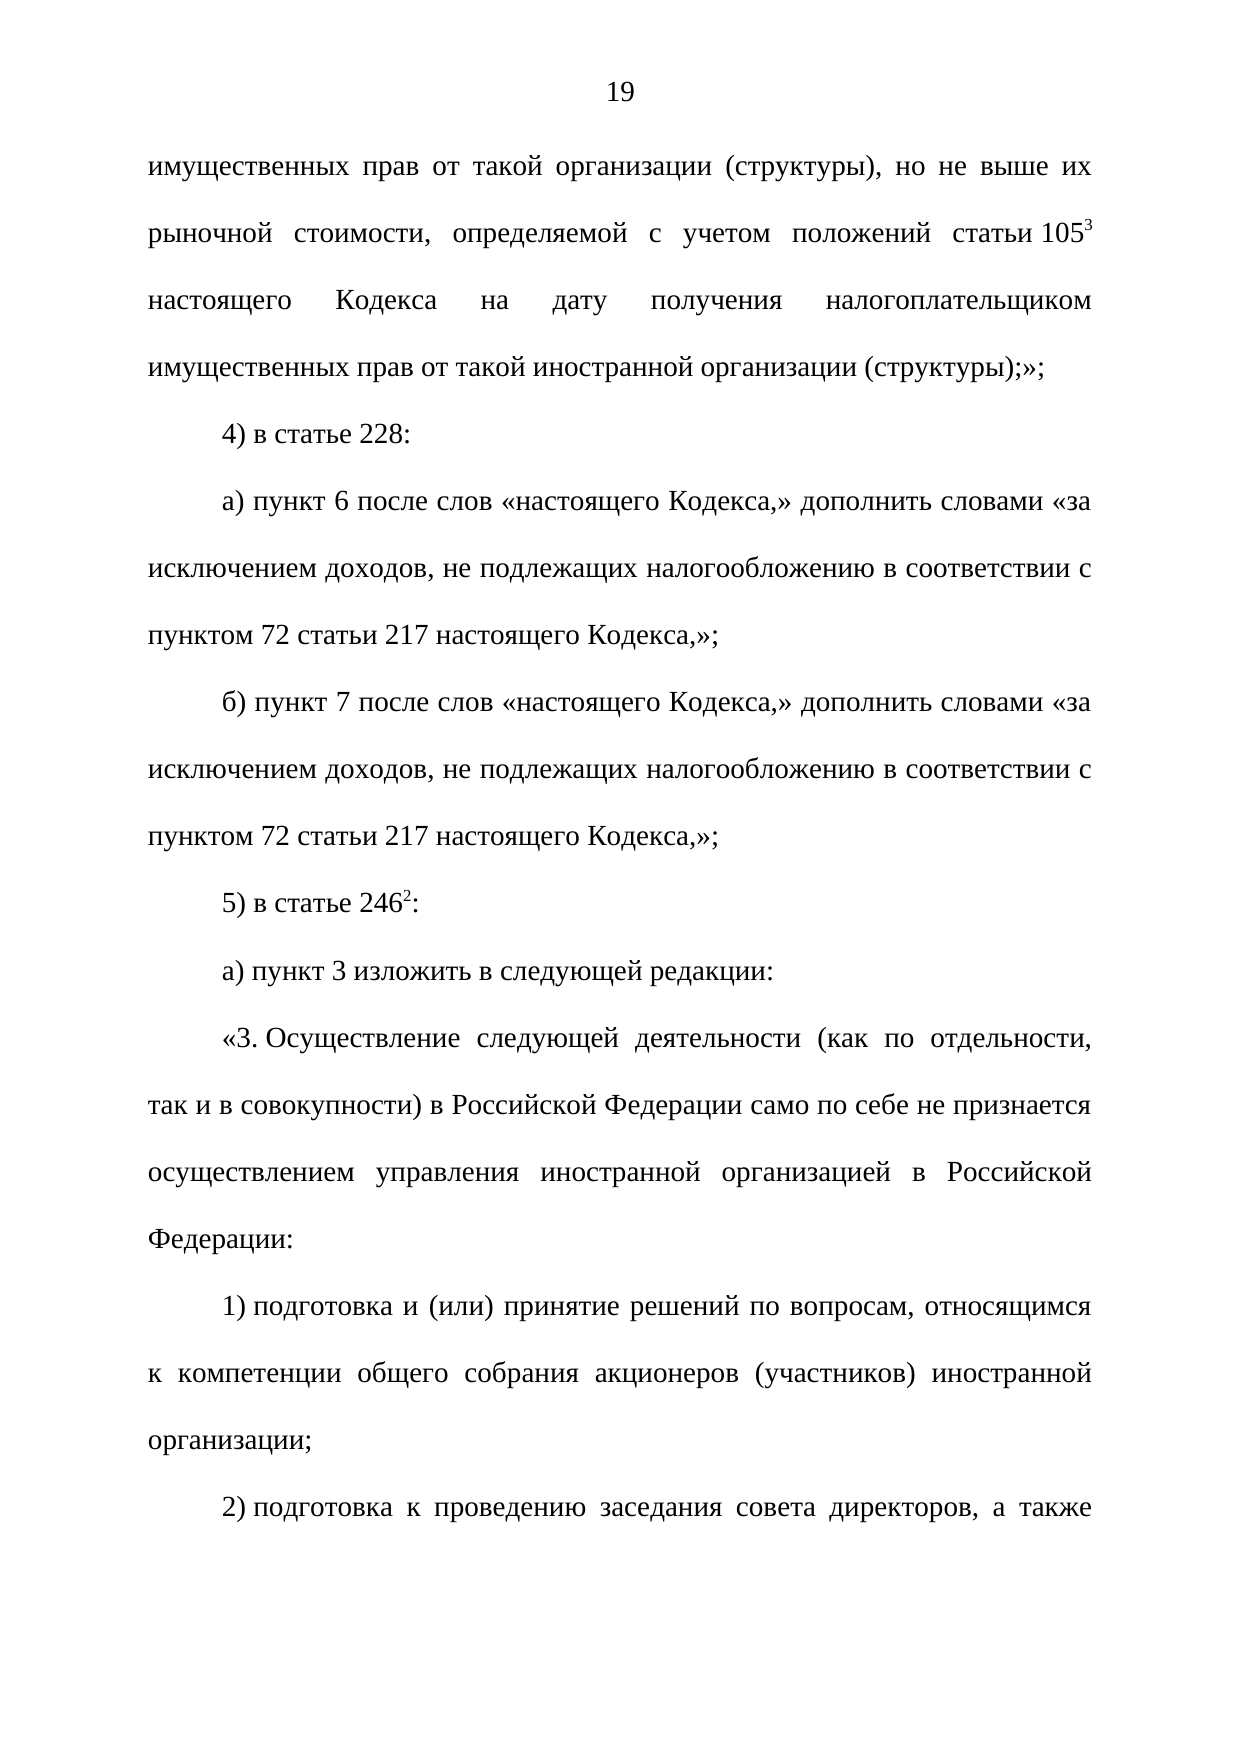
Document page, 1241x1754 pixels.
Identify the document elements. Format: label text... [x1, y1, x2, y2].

text 5) в статье 2462: [148, 886, 1092, 919]
text 1) подготовка и (или) принятие решений по вопросам, относящимся к компетенции общего собрания акционеров (участников) иностранной организации; [148, 1288, 1092, 1456]
text а) пункт 6 после слов «настоящего Кодекса,» дополнить словами «за исключением доходов, не подлежащих налогообложению в соответствии с пунктом 72 статьи 217 настоящего Кодекса,»; [148, 483, 1092, 651]
text «3. Осуществление следующей деятельности (как по отдельности, так и в совокупности) в Российской Федерации само по себе не признается осуществлением управления иностранной организацией в Российской Федерации: [148, 1020, 1092, 1254]
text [148, 1489, 1092, 1523]
text 4) в статье 228: [148, 416, 1092, 449]
text а) пункт 3 изложить в следующей редакции: [148, 953, 1092, 986]
text б) пункт 7 после слов «настоящего Кодекса,» дополнить словами «за исключением доходов, не подлежащих налогообложению в соответствии с пунктом 72 статьи 217 настоящего Кодекса,»; [148, 684, 1092, 852]
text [148, 148, 1092, 382]
